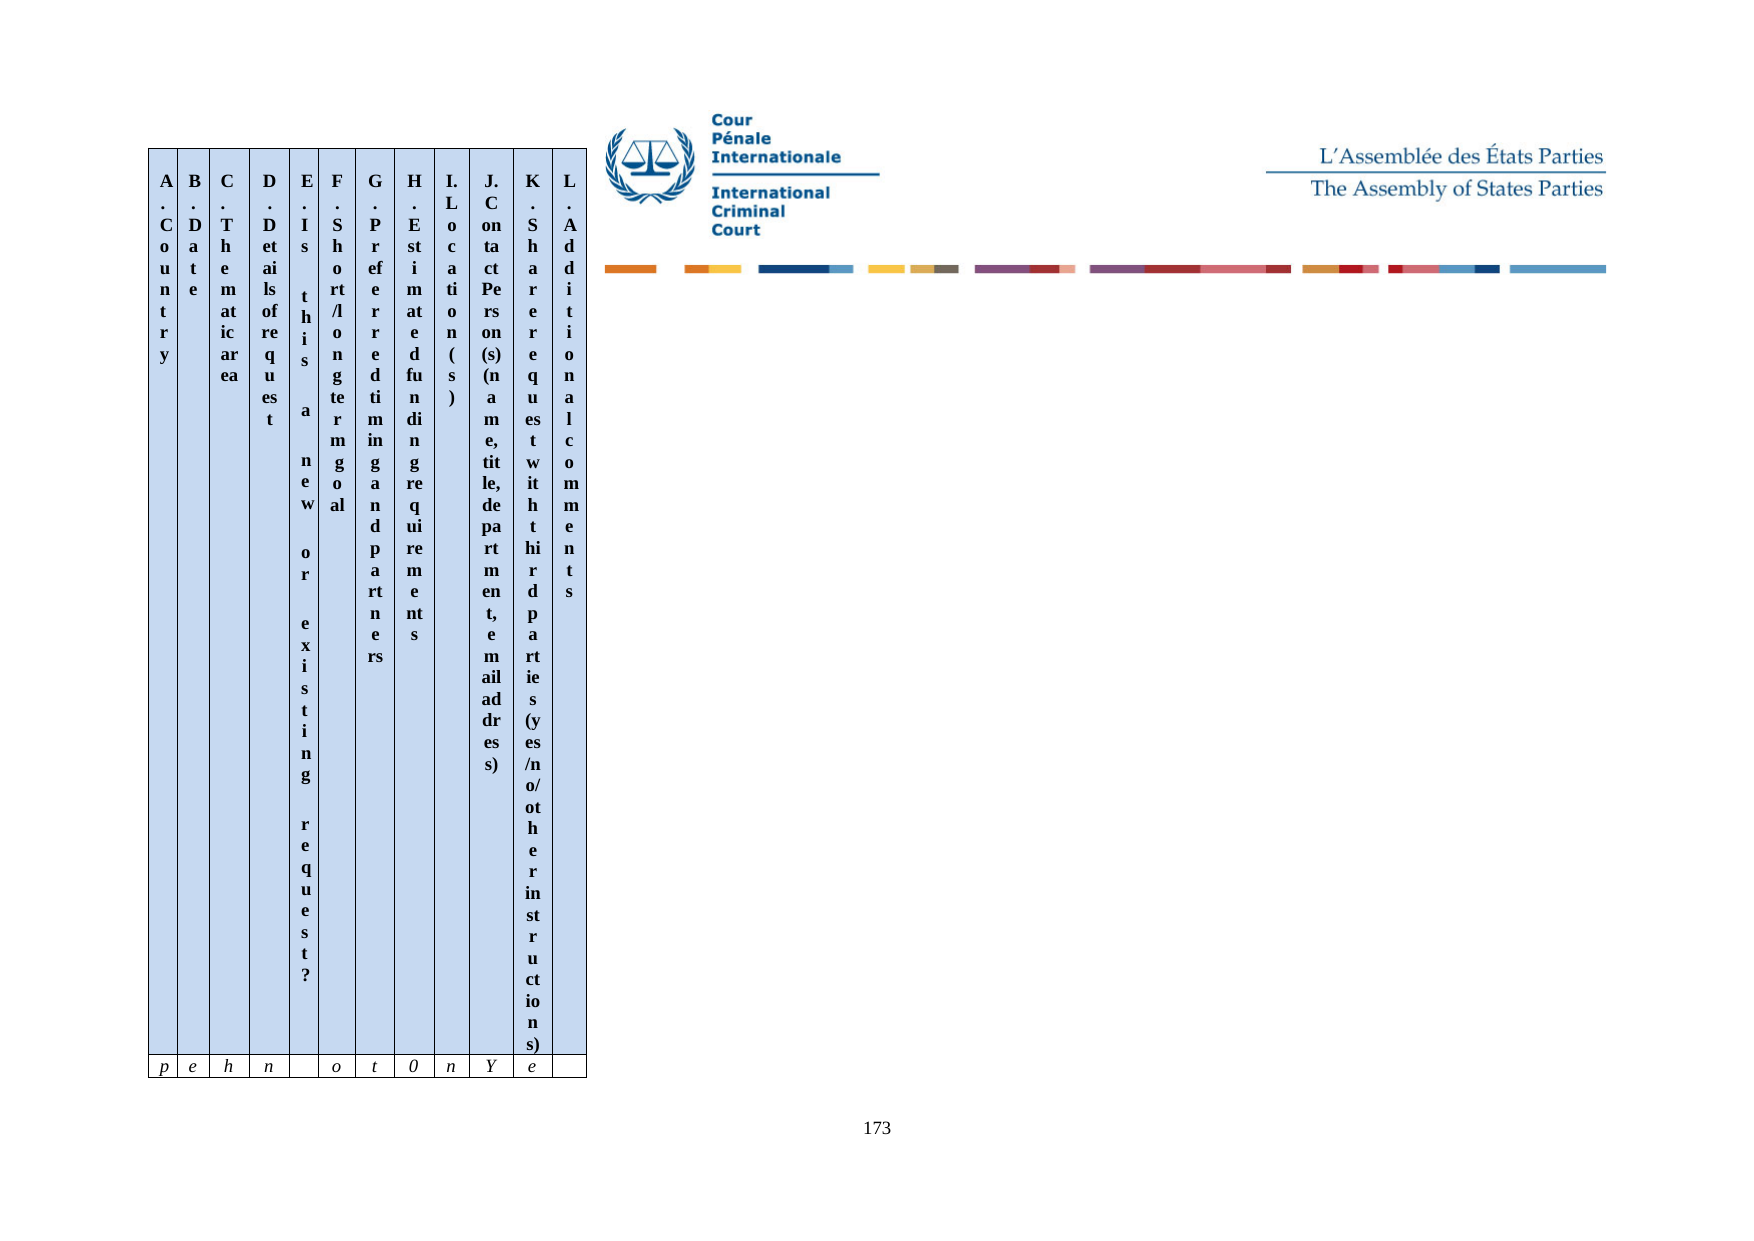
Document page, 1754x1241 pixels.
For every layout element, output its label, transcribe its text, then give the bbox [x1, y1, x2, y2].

table_header B. Date [178, 149, 209, 1054]
table_cell EUR500,000 [395, 1055, 434, 1077]
table_header L. Additional comments [553, 149, 586, 1054]
table_cell [290, 1055, 318, 1077]
table_header D. Details of request [250, 149, 289, 1054]
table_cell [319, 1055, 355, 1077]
table_header K. Share request with third parties (yes/no/other instructions) [514, 149, 552, 1054]
table_cell [553, 1055, 586, 1077]
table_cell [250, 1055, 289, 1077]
table_header J. Contact Person(s) (name, title, department, email address) [470, 149, 513, 1054]
table_header A. Country [149, 149, 177, 1054]
table_header E. Is this a new or existing request? [290, 149, 318, 1054]
table_header I. Location(s) [435, 149, 469, 1054]
table_header G. Preferred timing and partners [356, 149, 394, 1054]
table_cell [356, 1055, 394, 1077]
table_header C. Thematic area [210, 149, 249, 1054]
table_header H. Estimated funding requirements [395, 149, 434, 1054]
picture [604, 86, 1607, 275]
table_header F. Short/long term goal [319, 149, 355, 1054]
